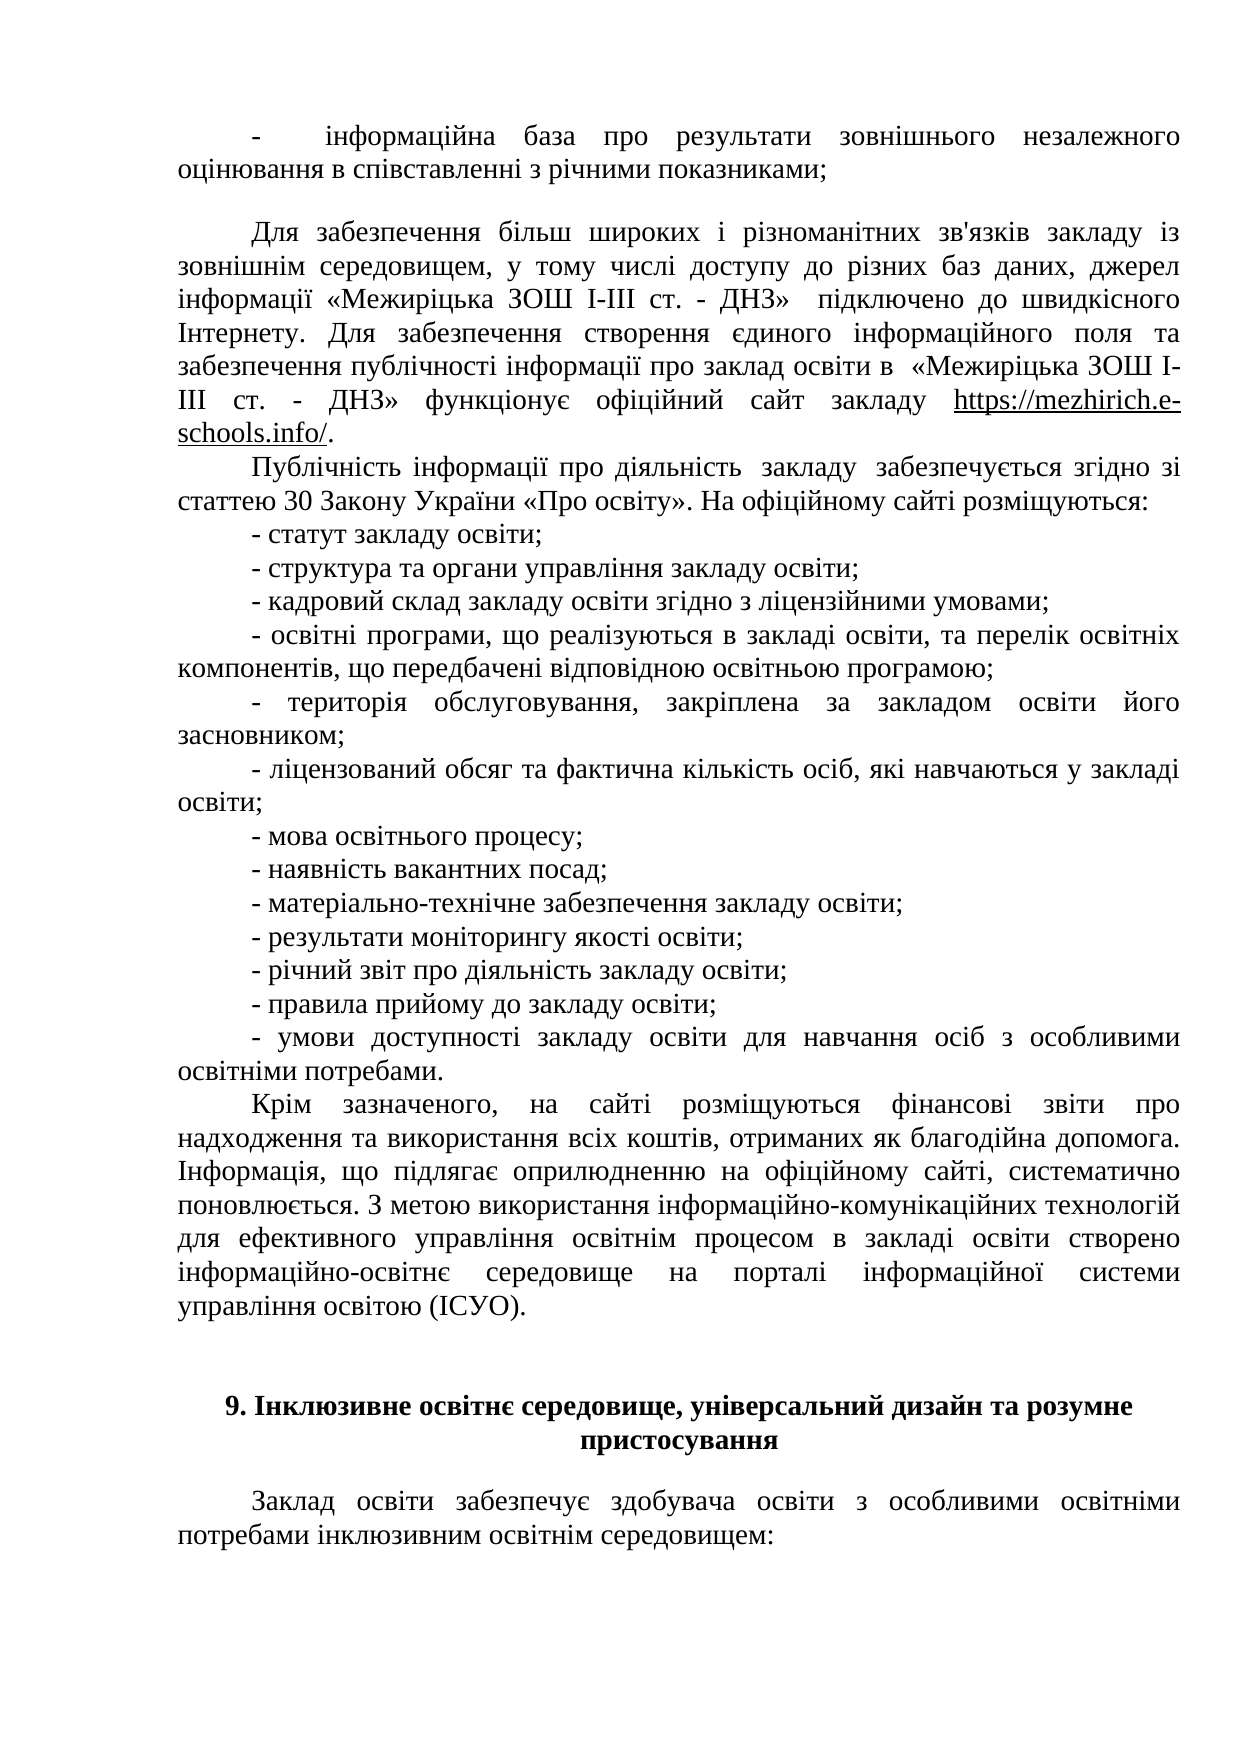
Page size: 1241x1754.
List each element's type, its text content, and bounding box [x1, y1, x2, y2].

text Крім зазначеного, на сайті розміщуються фінансові звіти про надходження та використання всіх коштів, отриманих як благодійна допомога. Інформація, що підлягає оприлюдненню на офіційному сайті, систематично поновлюється. З метою використання інформаційно-комунікаційних технологій для ефективного управління освітнім процесом в закладі освіти створено інформаційно-освітнє середовище на порталі інформаційної системи управління освітою (ІСУО). [177, 1086, 1181, 1321]
list інформаційна база про результати зовнішнього незалежного оцінювання в співставленні з річними показниками; [177, 118, 1181, 185]
text - структура та органи управління закладу освіти; [177, 550, 1181, 583]
text - умови доступності закладу освіти для навчання осіб з особливими освітніми потребами. [177, 1019, 1181, 1086]
text Для забезпечення більш широких і різноманітних зв'язків закладу із зовнішнім середовищем, у тому числі доступу до різних баз даних, джерел інформації «Межиріцька ЗОШ І-ІІІ ст. - ДНЗ» підключено до швидкісного Інтернету. Для забезпечення створення єдиного інформаційного поля та забезпечення публічності інформації про заклад освіти в «Межиріцька ЗОШ І-ІІІ ст. - ДНЗ» функціонує офіційний сайт закладу https://mezhirich.e-schools.info/. [177, 214, 1181, 449]
text - результати моніторингу якості освіти; [177, 919, 1181, 952]
text - правила прийому до закладу освіти; [177, 986, 1181, 1019]
text - річний звіт про діяльність закладу освіти; [177, 952, 1181, 986]
text Публічність інформації про діяльність закладу забезпечується згідно зі статтею 30 Закону України «Про освіту». На офіційному сайті розміщуються: [177, 449, 1181, 516]
text - статут закладу освіти; [177, 516, 1181, 550]
text - матеріально-технічне забезпечення закладу освіти; [177, 885, 1181, 919]
text - мова освітнього процесу; [177, 818, 1181, 852]
text - ліцензований обсяг та фактична кількість осіб, які навчаються у закладі освіти; [177, 751, 1181, 818]
text - кадровий склад закладу освіти згідно з ліцензійними умовами; [177, 583, 1181, 617]
text - освітні програми, що реалізуються в закладі освіти, та перелік освітніх компонентів, що передбачені відповідною освітньою програмою; [177, 617, 1181, 684]
text 9. Інклюзивне освітнє середовище, універсальний дизайн та розумне пристосування [177, 1388, 1181, 1483]
text - територія обслуговування, закріплена за закладом освіти його засновником; [177, 684, 1181, 751]
text - наявність вакантних посад; [177, 852, 1181, 885]
text Заклад освіти забезпечує здобувача освіти з особливими освітніми потребами інклюзивним освітнім середовищем: [177, 1483, 1181, 1551]
